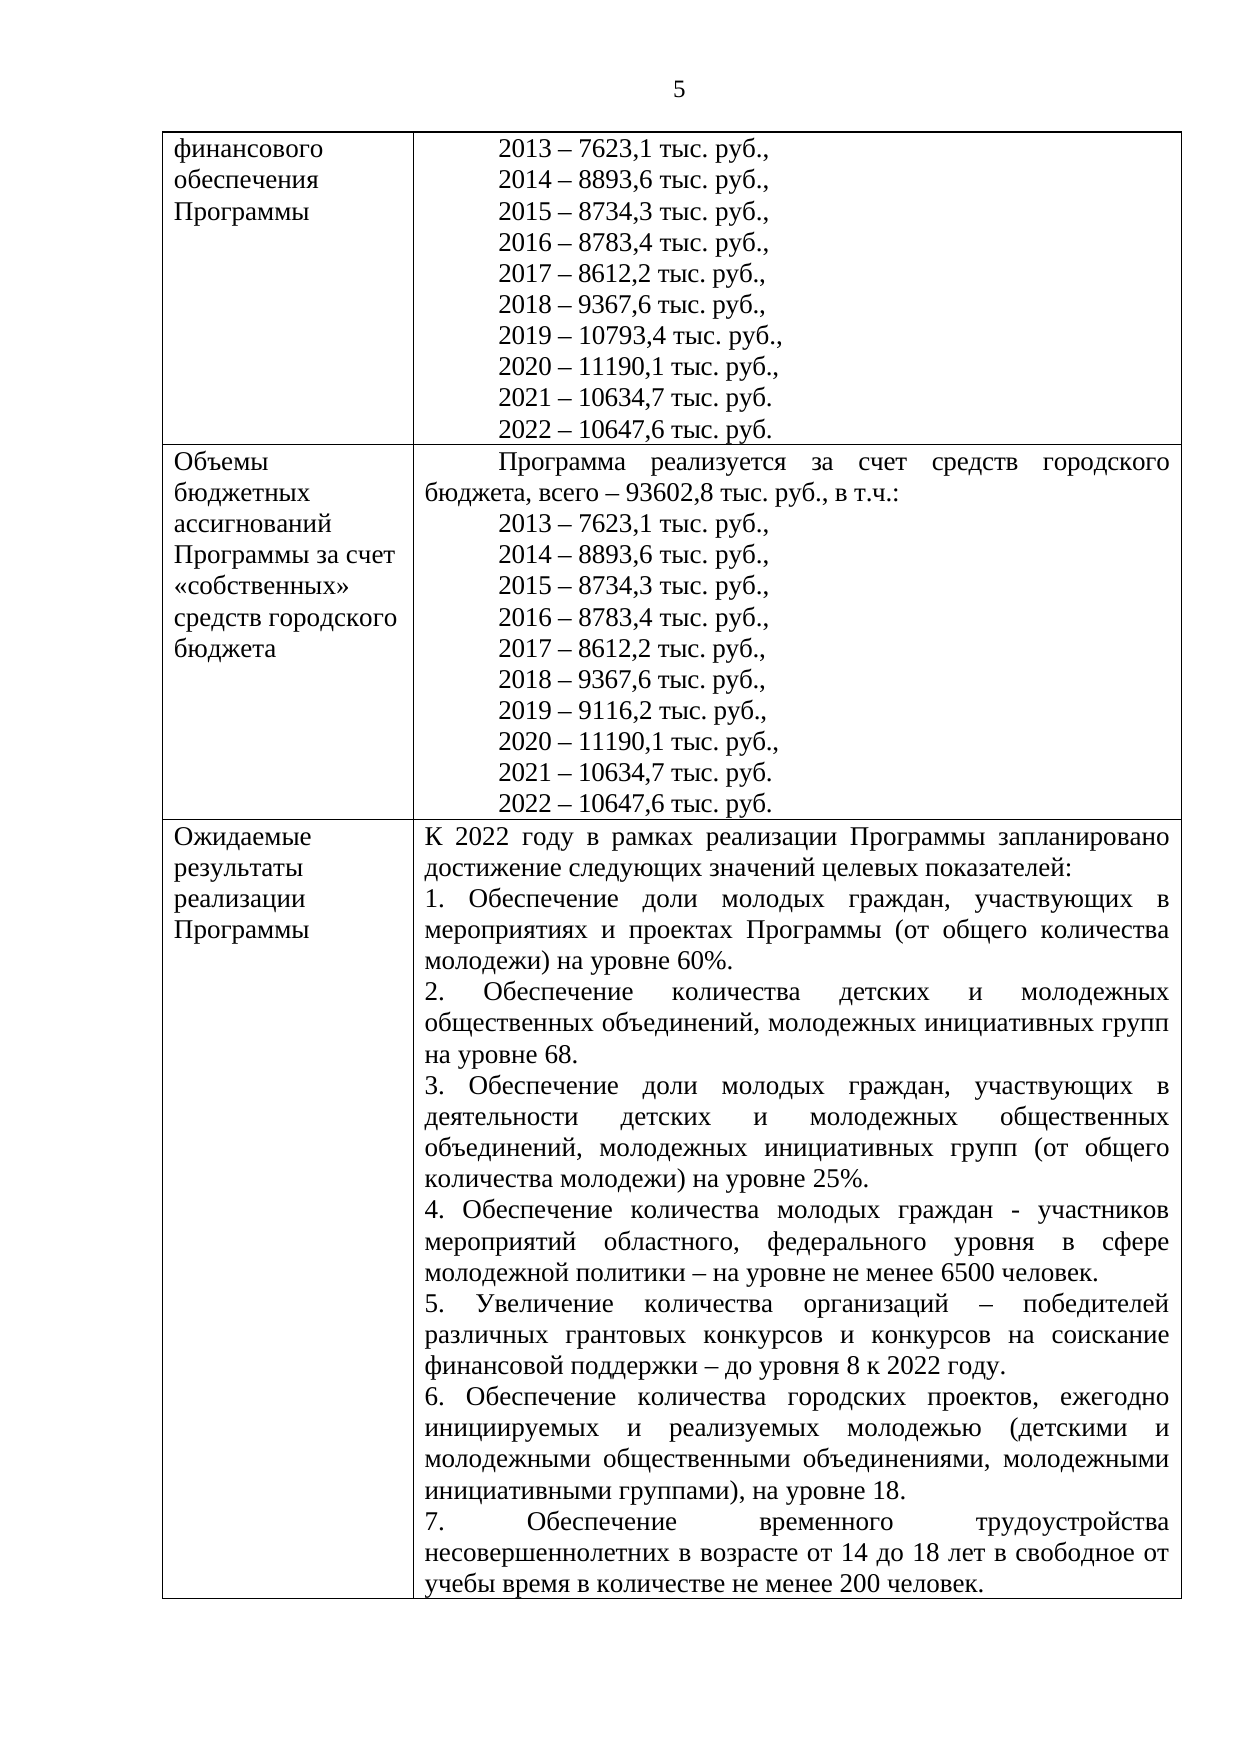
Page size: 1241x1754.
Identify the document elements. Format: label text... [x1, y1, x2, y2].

table_cell Объемы бюджетных ассигнований Программы за счет «собственных» средств городского бюджета [163, 445, 413, 819]
table_cell Программа реализуется за счет средств городского бюджета, всего – 93602,8 тыс. руб., в т.ч.: 2013 – 7623,1 тыс. руб., 2014 – 8893,6 тыс. руб., 2015 – 8734,3 тыс. руб., 2016 – 8783,4 тыс. руб., 2017 – 8612,2 тыс. руб., 2018 – 9367,6 тыс. руб., 2019 – 9116,2 тыс. руб., 2020 – 11190,1 тыс. руб., 2021 – 10634,7 тыс. руб. 2022 – 10647,6 тыс. руб. [414, 445, 1181, 819]
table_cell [414, 133, 1181, 444]
table_cell Ожидаемые результаты реализации Программы [163, 820, 413, 1598]
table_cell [163, 133, 413, 444]
table_cell К 2022 году в рамках реализации Программы запланировано достижение следующих значений целевых показателей: 1. Обеспечение доли молодых граждан, участвующих в мероприятиях и проектах Программы (от общего количества молодежи) на уровне 60%. 2. Обеспечение количества детских и молодежных общественных объединений, молодежных инициативных групп на уровне 68. 3. Обеспечение доли молодых граждан, участвующих в деятельности детских и молодежных общественных объединений, молодежных инициативных групп (от общего количества молодежи) на уровне 25%. 4. Обеспечение количества молодых граждан - участников мероприятий областного, федерального уровня в сфере молодежной политики – на уровне не менее 6500 человек. 5. Увеличение количества организаций – победителей различных грантовых конкурсов и конкурсов на соискание финансовой поддержки – до уровня 8 к 2022 году. 6. Обеспечение количества городских проектов, ежегодно инициируемых и реализуемых молодежью (детскими и молодежными общественными объединениями, молодежными инициативными группами), на уровне 18. 7. Обеспечение временного трудоустройства несовершеннолетних в возрасте от 14 до 18 лет в свободное от учебы время в количестве не менее 200 человек. [414, 820, 1181, 1598]
